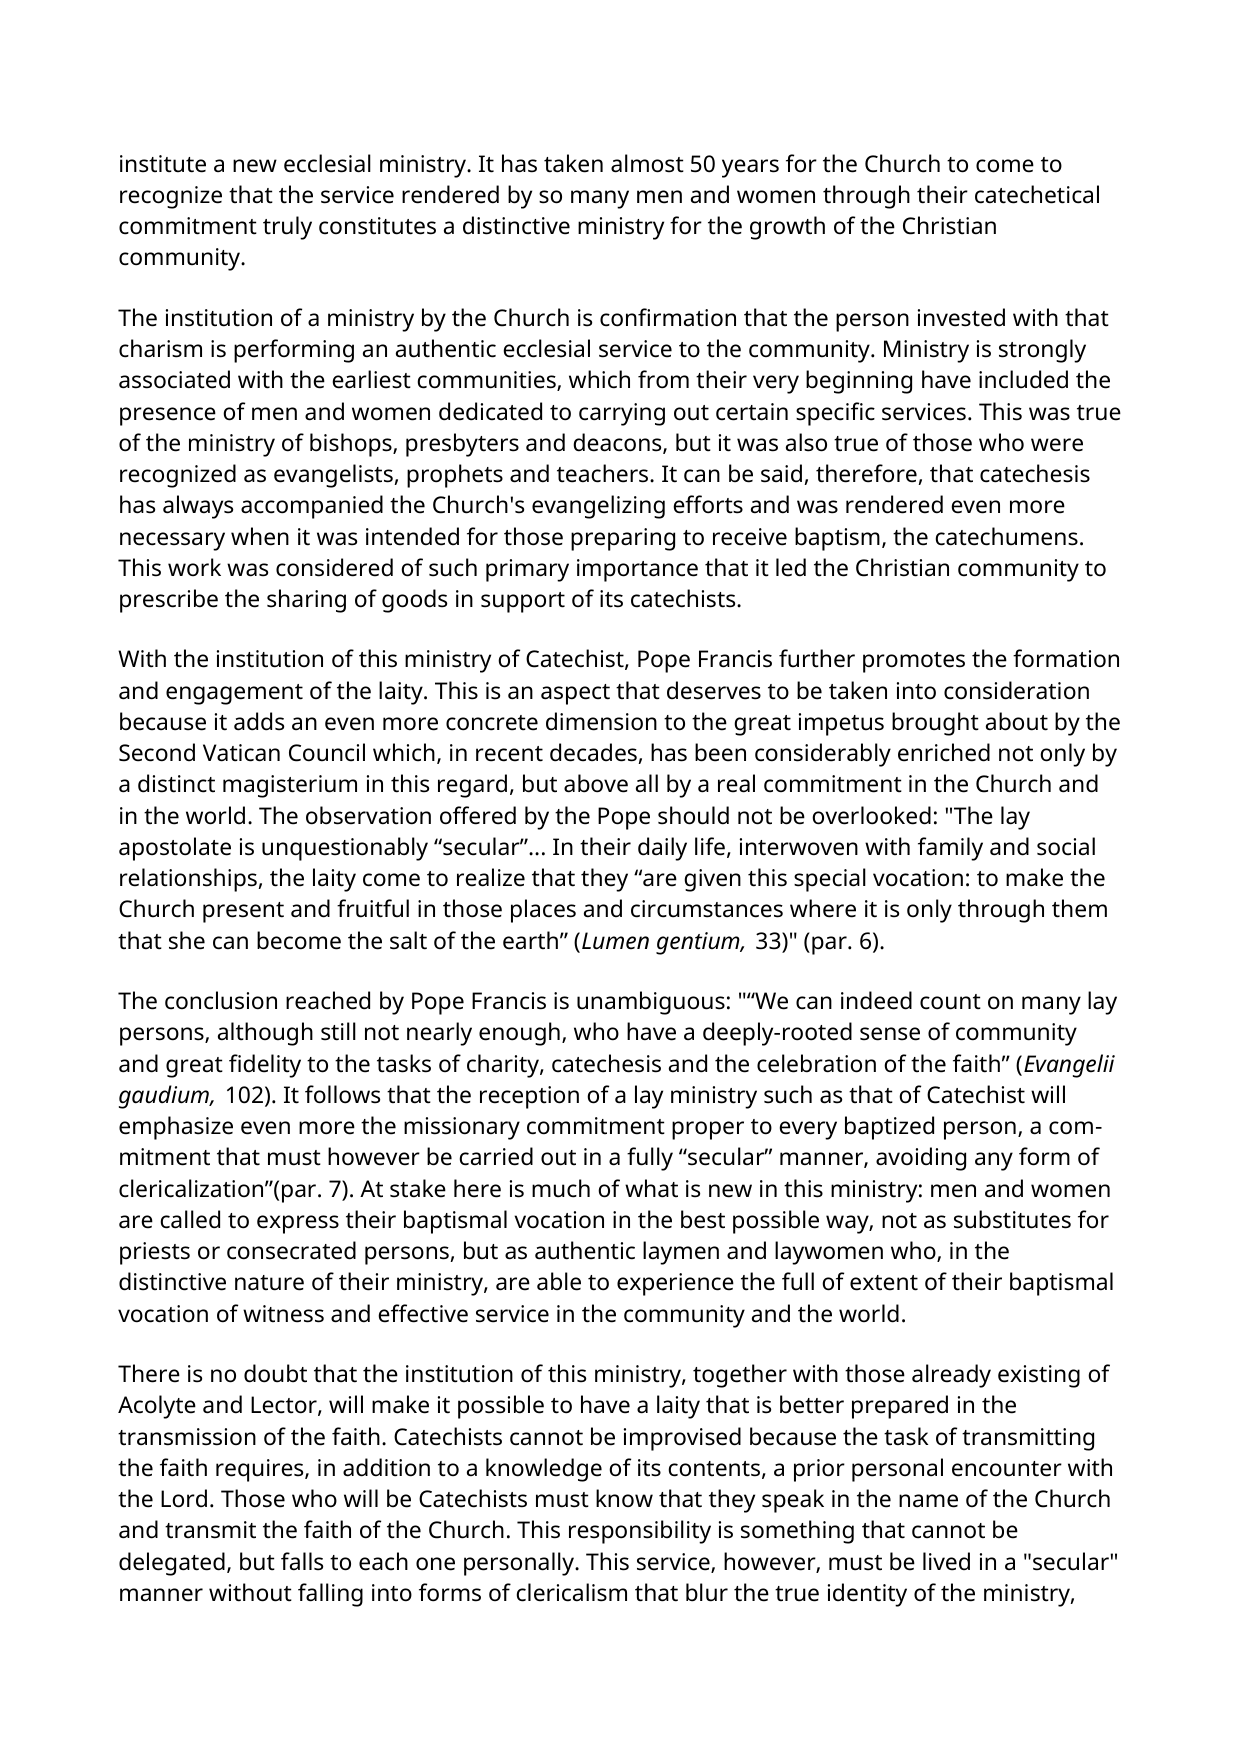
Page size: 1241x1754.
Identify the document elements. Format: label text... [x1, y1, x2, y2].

text The institution of a ministry by the Church is confirmation that the person invested with that charism is performing an authentic ecclesial service to the community. Ministry is strongly associated with the earliest communities, which from their very beginning have included the presence of men and women dedicated to carrying out certain specific services. This was true of the ministry of bishops, presbyters and deacons, but it was also true of those who were recognized as evangelists, prophets and teachers. It can be said, therefore, that catechesis has always accompanied the Church's evangelizing efforts and was rendered even more necessary when it was intended for those preparing to receive baptism, the catechumens. This work was considered of such primary importance that it led the Christian community to prescribe the sharing of goods in support of its catechists. [118, 302, 1122, 614]
text The conclusion reached by Pope Francis is unambiguous: "“We can indeed count on many lay persons, although still not nearly enough, who have a deeply-rooted sense of community and great fidelity to the tasks of charity, catechesis and the celebration of the faith” (Evangelii gaudium, 102). It follows that the reception of a lay ministry such as that of Catechist will emphasize even more the missionary commitment proper to every baptized person, a commitment that must however be carried out in a fully “secular” manner, avoiding any form of clericalization”(par. 7). At stake here is much of what is new in this ministry: men and women are called to express their baptismal vocation in the best possible way, not as substitutes for priests or consecrated persons, but as authentic laymen and laywomen who, in the distinctive nature of their ministry, are able to experience the full of extent of their baptismal vocation of witness and effective service in the community and the world. [118, 985, 1122, 1329]
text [118, 148, 1122, 273]
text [118, 1358, 1122, 1608]
text With the institution of this ministry of Catechist, Pope Francis further promotes the formation and engagement of the laity. This is an aspect that deserves to be taken into consideration because it adds an even more concrete dimension to the great impetus brought about by the Second Vatican Council which, in recent decades, has been considerably enriched not only by a distinct magisterium in this regard, but above all by a real commitment in the Church and in the world. The observation offered by the Pope should not be overlooked: "The lay apostolate is unquestionably “secular”... In their daily life, interwoven with family and social relationships, the laity come to realize that they “are given this special vocation: to make the Church present and fruitful in those places and circumstances where it is only through them that she can become the salt of the earth” (Lumen gentium, 33)" (par. 6). [118, 643, 1122, 956]
